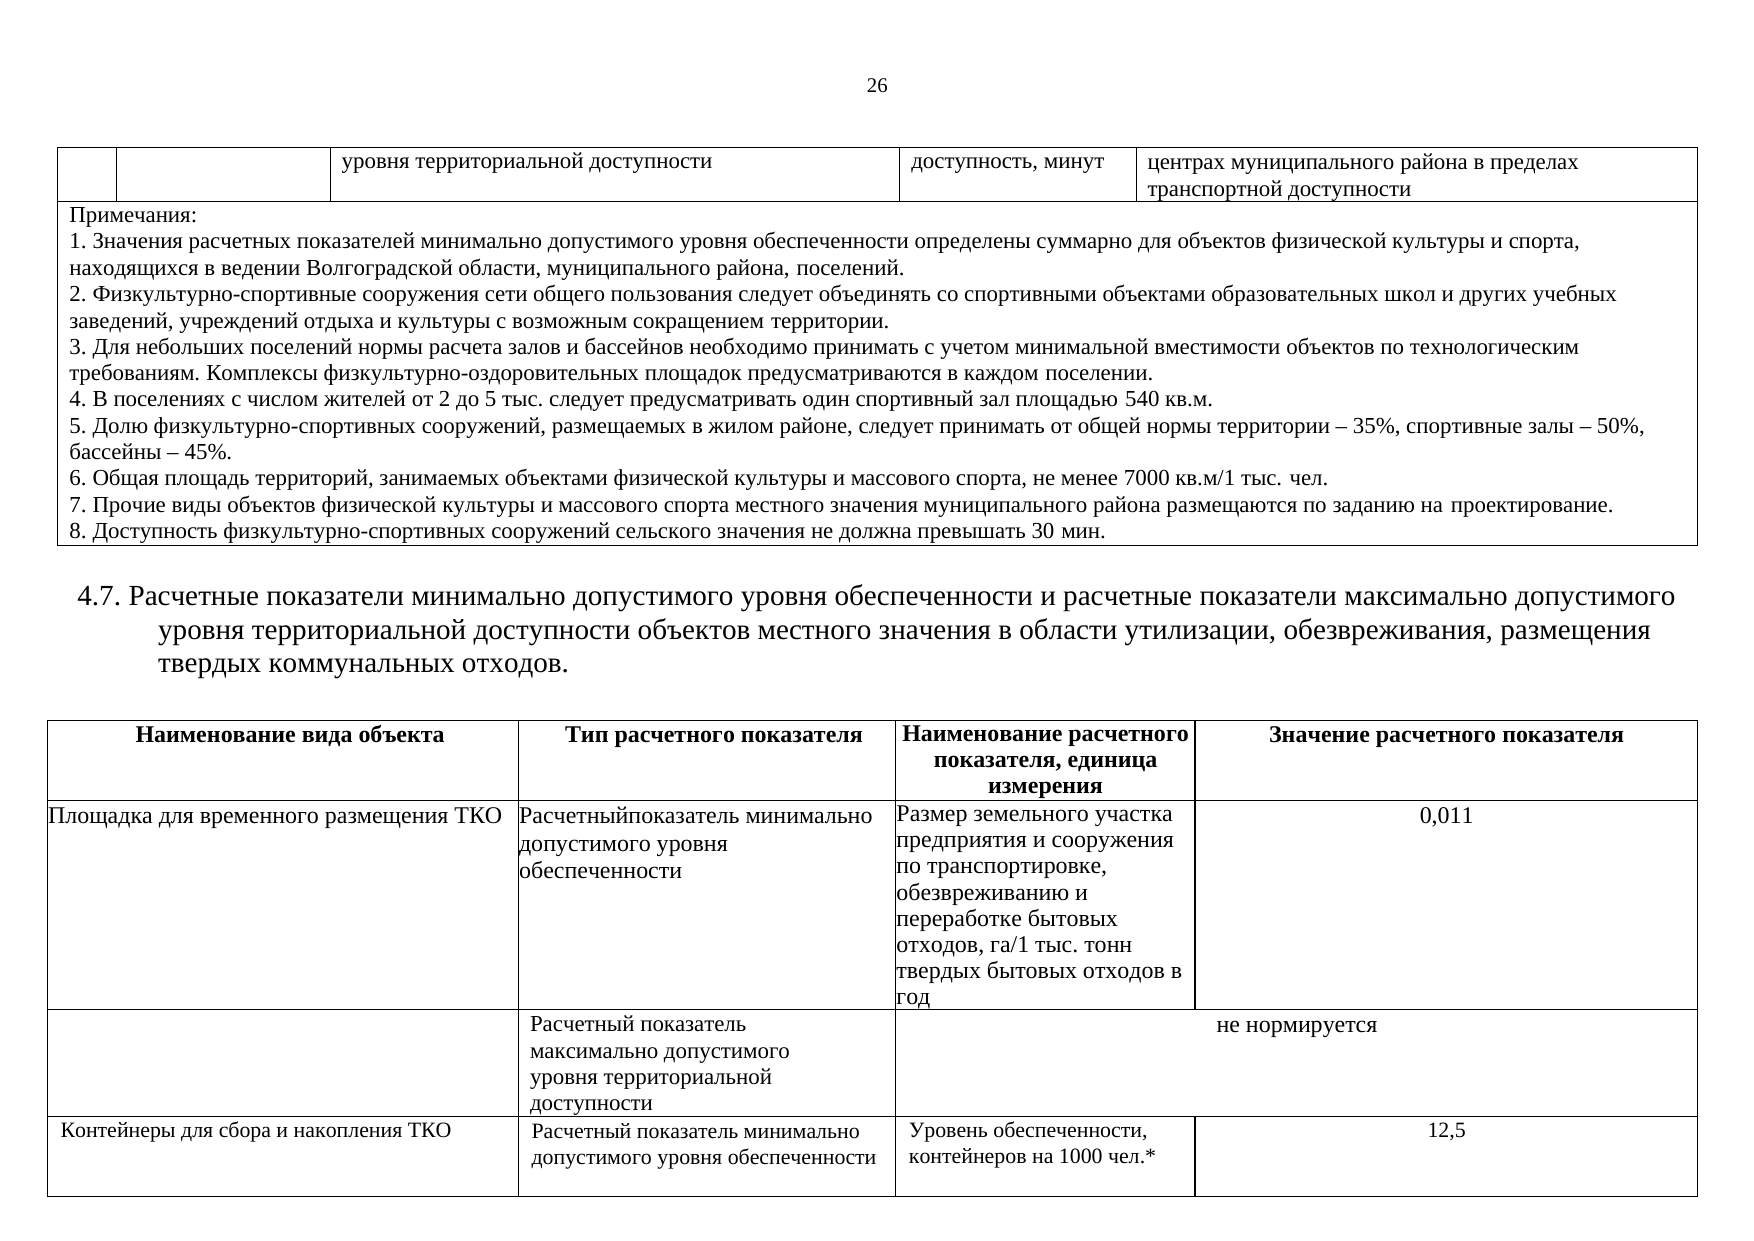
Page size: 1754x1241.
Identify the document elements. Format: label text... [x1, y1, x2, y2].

table_cell Уровень обеспеченности, контейнеров на 1000 чел.* [896, 1117, 1194, 1196]
table_cell Площадка для временного размещения ТКО [48, 801, 518, 1009]
table_cell Примечания: Значения расчетных показателей минимально допустимого уровня обеспеченности определены суммарно для объектов физической культуры и спорта, находящихся в ведении Волгоградской области, муниципального района, поселений. Физкультурно-спортивные сооружения сети общего пользования следует объединять со спортивными объектами образовательных школ и других учебных заведений, учреждений отдыха и культуры с возможным сокращением территории. Для небольших поселений нормы расчета залов и бассейнов необходимо принимать с учетом минимальной вместимости объектов по технологическим требованиям. Комплексы физкультурно-оздоровительных площадок предусматриваются в каждом поселении. В поселениях с числом жителей от 2 до 5 тыс. следует предусматривать один спортивный зал площадью 540 кв.м. Долю физкультурно-спортивных сооружений, размещаемых в жилом районе, следует принимать от общей нормы территории – 35%, спортивные залы – 50%, бассейны – 45%. Общая площадь территорий, занимаемых объектами физической культуры и массового спорта, не менее 7000 кв.м/1 тыс. чел. Прочие виды объектов физической культуры и массового спорта местного значения муниципального района размещаются по заданию на проектирование. Доступность физкультурно-спортивных сооружений сельского значения не должна превышать 30 мин. [58, 202, 1697, 544]
table_header доступность, минут [900, 148, 1136, 201]
table_header [58, 148, 116, 201]
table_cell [48, 1117, 518, 1196]
table_cell [48, 1010, 518, 1116]
list Расчетные показатели минимально допустимого уровня обеспеченности и расчетные показатели максимально допустимого уровня территориальной доступности объектов местного значения в области утилизации, обезвреживания, размещения твердых коммунальных отходов. [77, 578, 1677, 679]
table_header [117, 148, 330, 201]
table_header уровня территориальной доступности [331, 148, 899, 201]
table_header Значение расчетного показателя [1196, 721, 1697, 800]
table_header Тип расчетного показателя [519, 721, 895, 800]
table_header центрах муниципального района в пределах транспортной доступности [1137, 148, 1697, 201]
table_cell 0,011 [1196, 801, 1697, 1009]
table_header Наименование расчетного показателя, единица измерения [896, 721, 1194, 800]
table_cell 12,5 [1196, 1117, 1697, 1196]
table_cell Расчетныйпоказатель минимально допустимого уровня обеспеченности [519, 801, 895, 1009]
table_cell не нормируется [896, 1010, 1697, 1116]
table_cell Расчетный показатель максимально допустимого уровня территориальной доступности [519, 1010, 895, 1116]
table_cell Расчетный показатель минимально допустимого уровня обеспеченности [519, 1117, 895, 1196]
table_header Наименование вида объекта [48, 721, 518, 800]
table_cell Размер земельного участка предприятия и сооружения по транспортировке, обезвреживанию и переработке бытовых отходов, га/1 тыс. тонн твердых бытовых отходов в год [896, 801, 1194, 1009]
